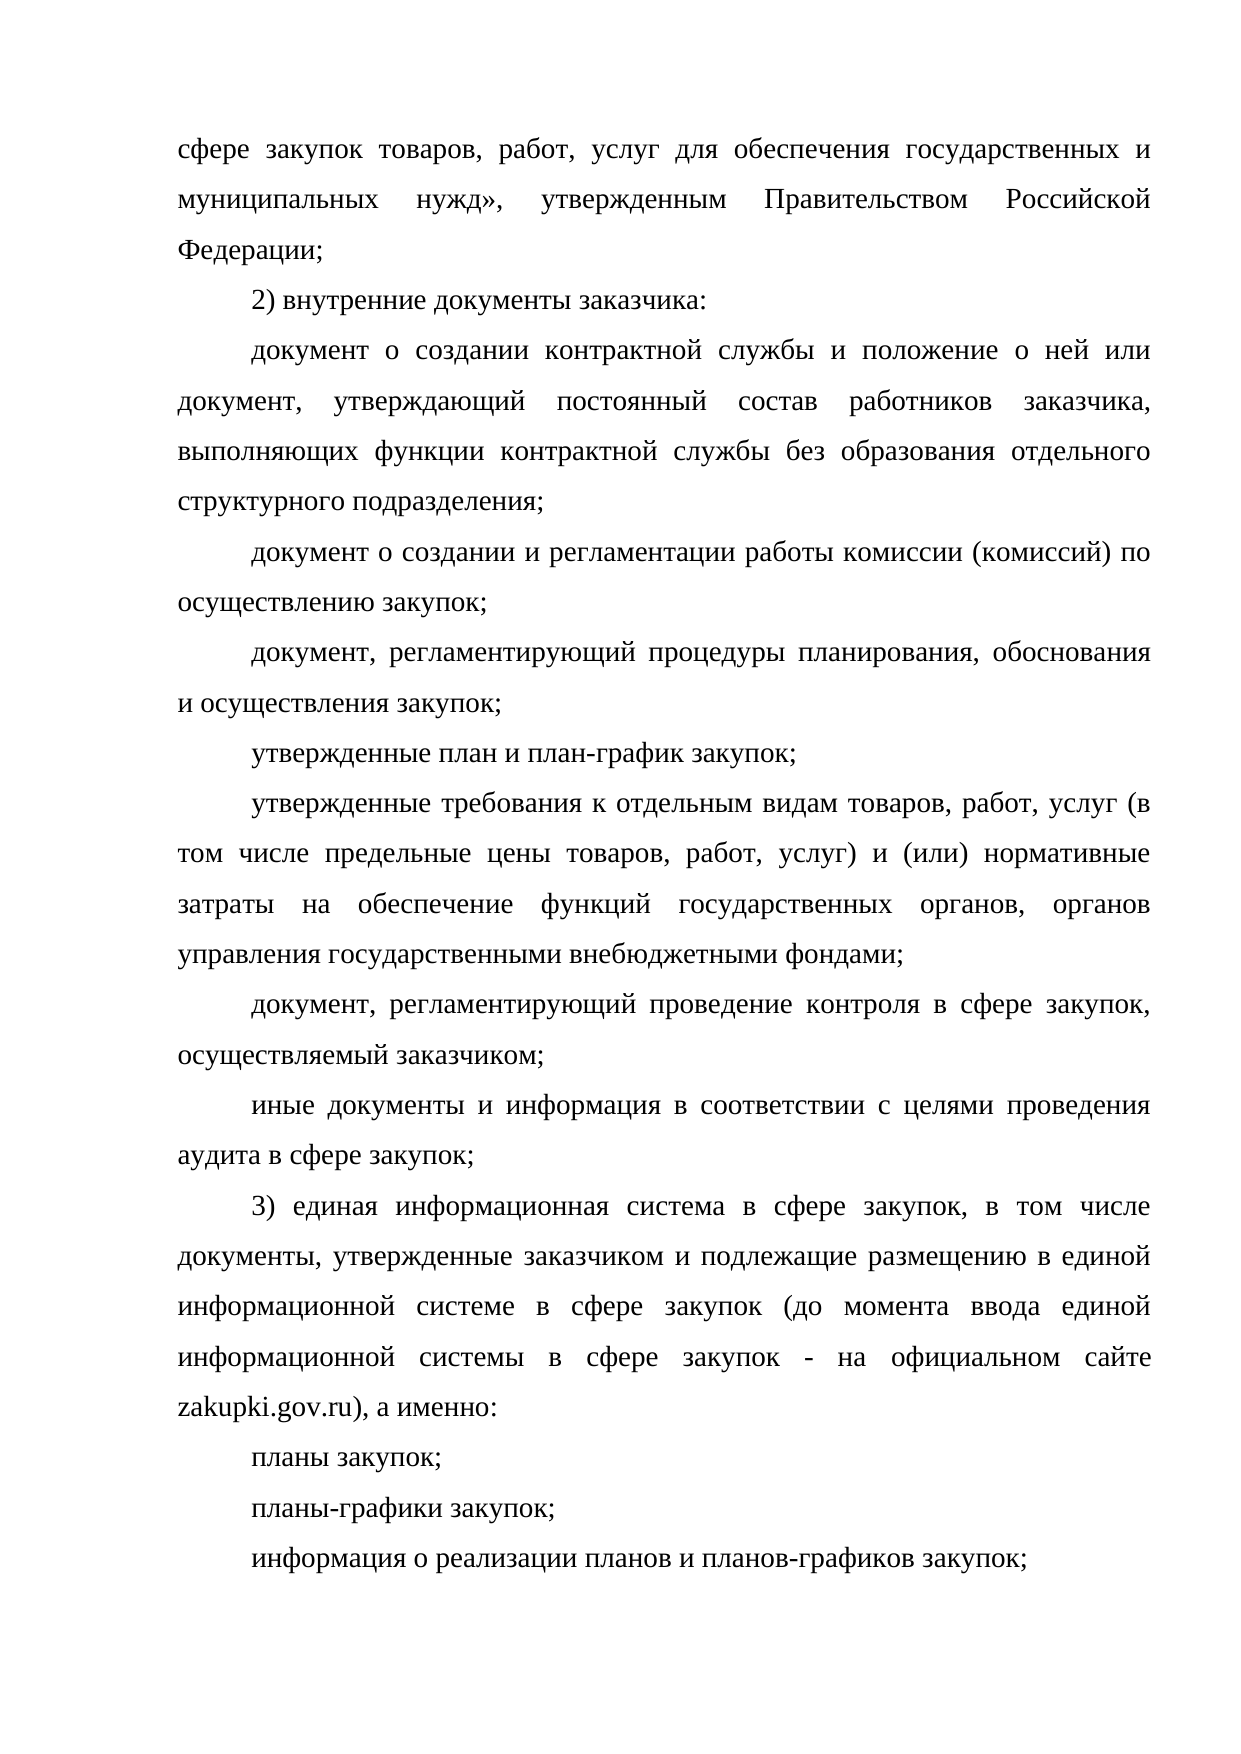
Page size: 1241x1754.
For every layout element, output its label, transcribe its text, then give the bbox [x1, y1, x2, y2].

text информация о реализации планов и планов-графиков закупок; [177, 1540, 1152, 1573]
text 3) единая информационная система в сфере закупок, в том числе документы, утвержденные заказчиком и подлежащие размещению в единой информационной системе в сфере закупок (до момента ввода единой информационной системы в сфере закупок - на официальном сайте zakupki.gov.ru), а именно: [177, 1188, 1152, 1423]
text документ о создании и регламентации работы комиссии (комиссий) по осуществлению закупок; [177, 534, 1152, 618]
text иные документы и информация в соответствии с целями проведения аудита в сфере закупок; [177, 1087, 1152, 1171]
text документ о создании контрактной службы и положение о ней или документ, утверждающий постоянный состав работников заказчика, выполняющих функции контрактной службы без образования отдельного структурного подразделения; [177, 332, 1152, 517]
text утвержденные план и план-график закупок; [177, 735, 1152, 768]
text утвержденные требования к отдельным видам товаров, работ, услуг (в том числе предельные цены товаров, работ, услуг) и (или) нормативные затраты на обеспечение функций государственных органов, органов управления государственными внебюджетными фондами; [177, 785, 1152, 970]
text документ, регламентирующий проведение контроля в сфере закупок, осуществляемый заказчиком; [177, 987, 1152, 1070]
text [177, 131, 1152, 265]
text документ, регламентирующий процедуры планирования, обоснования и осуществления закупок; [177, 634, 1152, 718]
text планы закупок; [177, 1439, 1152, 1473]
text 2) внутренние документы заказчика: [177, 282, 1152, 316]
text планы-графики закупок; [177, 1490, 1152, 1523]
